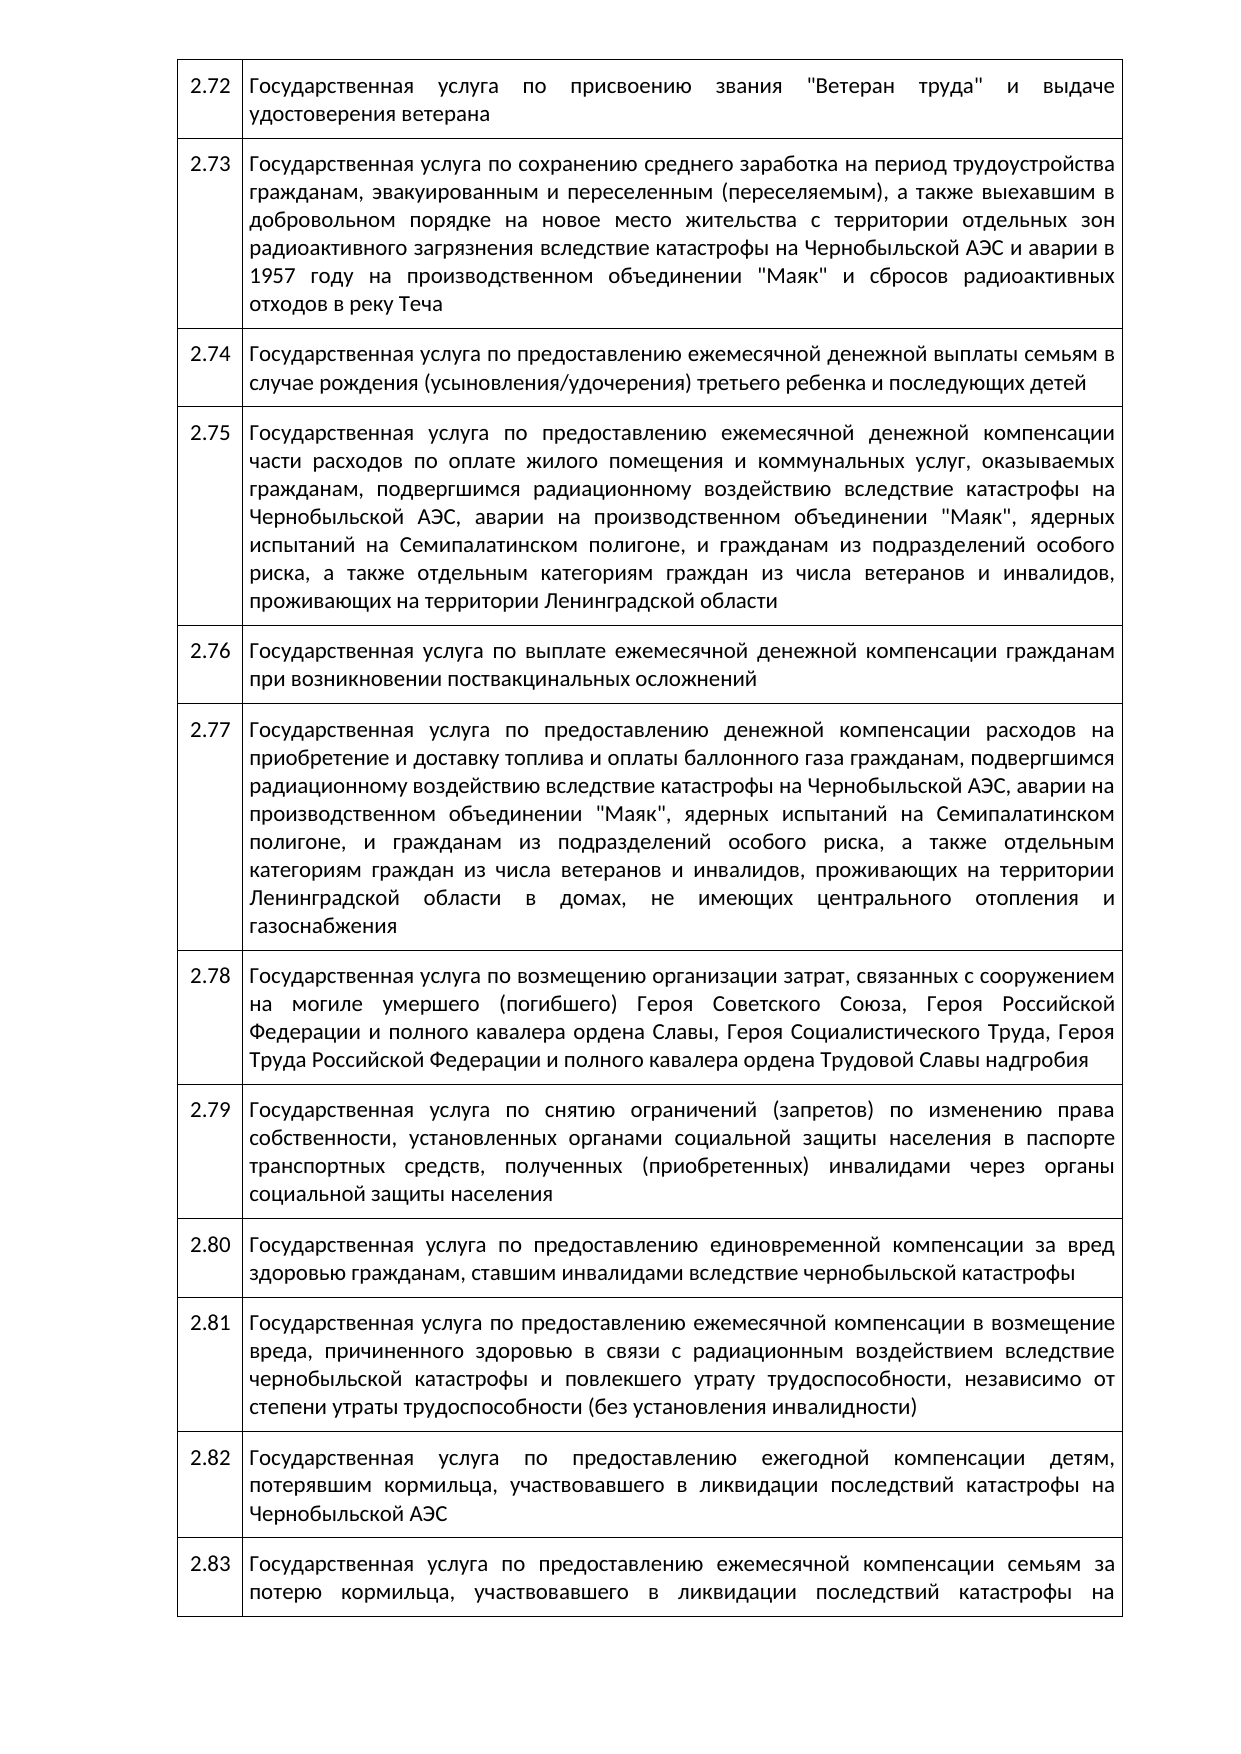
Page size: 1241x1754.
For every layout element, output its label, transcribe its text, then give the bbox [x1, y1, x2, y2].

table_cell 2.73 [178, 139, 242, 328]
table_cell 2.79 [178, 1085, 242, 1218]
table_cell Государственная услуга по присвоению звания "Ветеран труда" и выдаче удостоверения ветерана [243, 60, 1122, 137]
table_cell Государственная услуга по предоставлению денежной компенсации расходов на приобретение и доставку топлива и оплаты баллонного газа гражданам, подвергшимся радиационному воздействию вследствие катастрофы на Чернобыльской АЭС, аварии на производственном объединении "Маяк", ядерных испытаний на Семипалатинском полигоне, и гражданам из подразделений особого риска, а также отдельным категориям граждан из числа ветеранов и инвалидов, проживающих на территории Ленинградской области в домах, не имеющих центрального отопления и газоснабжения [243, 704, 1122, 949]
table_cell 2.72 [178, 60, 242, 137]
table_cell Государственная услуга по предоставлению единовременной компенсации за вред здоровью гражданам, ставшим инвалидами вследствие чернобыльской катастрофы [243, 1219, 1122, 1297]
table_cell 2.80 [178, 1219, 242, 1297]
table_cell Государственная услуга по предоставлению ежегодной компенсации детям, потерявшим кормильца, участвовавшего в ликвидации последствий катастрофы на Чернобыльской АЭС [243, 1432, 1122, 1537]
table_cell 2.83 [178, 1538, 242, 1616]
table_cell 2.81 [178, 1298, 242, 1431]
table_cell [243, 1538, 1122, 1616]
table_cell Государственная услуга по сохранению среднего заработка на период трудоустройства гражданам, эвакуированным и переселенным (переселяемым), а также выехавшим в добровольном порядке на новое место жительства с территории отдельных зон радиоактивного загрязнения вследствие катастрофы на Чернобыльской АЭС и аварии в 1957 году на производственном объединении "Маяк" и сбросов радиоактивных отходов в реку Теча [243, 139, 1122, 328]
table_cell Государственная услуга по снятию ограничений (запретов) по изменению права собственности, установленных органами социальной защиты населения в паспорте транспортных средств, полученных (приобретенных) инвалидами через органы социальной защиты населения [243, 1085, 1122, 1218]
table_cell Государственная услуга по возмещению организации затрат, связанных с сооружением на могиле умершего (погибшего) Героя Советского Союза, Героя Российской Федерации и полного кавалера ордена Славы, Героя Социалистического Труда, Героя Труда Российской Федерации и полного кавалера ордена Трудовой Славы надгробия [243, 951, 1122, 1084]
table_cell 2.82 [178, 1432, 242, 1537]
table_cell 2.74 [178, 329, 242, 406]
table_cell Государственная услуга по предоставлению ежемесячной компенсации в возмещение вреда, причиненного здоровью в связи с радиационным воздействием вследствие чернобыльской катастрофы и повлекшего утрату трудоспособности, независимо от степени утраты трудоспособности (без установления инвалидности) [243, 1298, 1122, 1431]
table_cell Государственная услуга по предоставлению ежемесячной денежной компенсации части расходов по оплате жилого помещения и коммунальных услуг, оказываемых гражданам, подвергшимся радиационному воздействию вследствие катастрофы на Чернобыльской АЭС, аварии на производственном объединении "Маяк", ядерных испытаний на Семипалатинском полигоне, и гражданам из подразделений особого риска, а также отдельным категориям граждан из числа ветеранов и инвалидов, проживающих на территории Ленинградской области [243, 407, 1122, 625]
table_cell Государственная услуга по выплате ежемесячной денежной компенсации гражданам при возникновении поствакцинальных осложнений [243, 626, 1122, 703]
table_cell 2.78 [178, 951, 242, 1084]
table_cell 2.76 [178, 626, 242, 703]
table_cell Государственная услуга по предоставлению ежемесячной денежной выплаты семьям в случае рождения (усыновления/удочерения) третьего ребенка и последующих детей [243, 329, 1122, 406]
table_cell 2.75 [178, 407, 242, 625]
table_cell 2.77 [178, 704, 242, 949]
